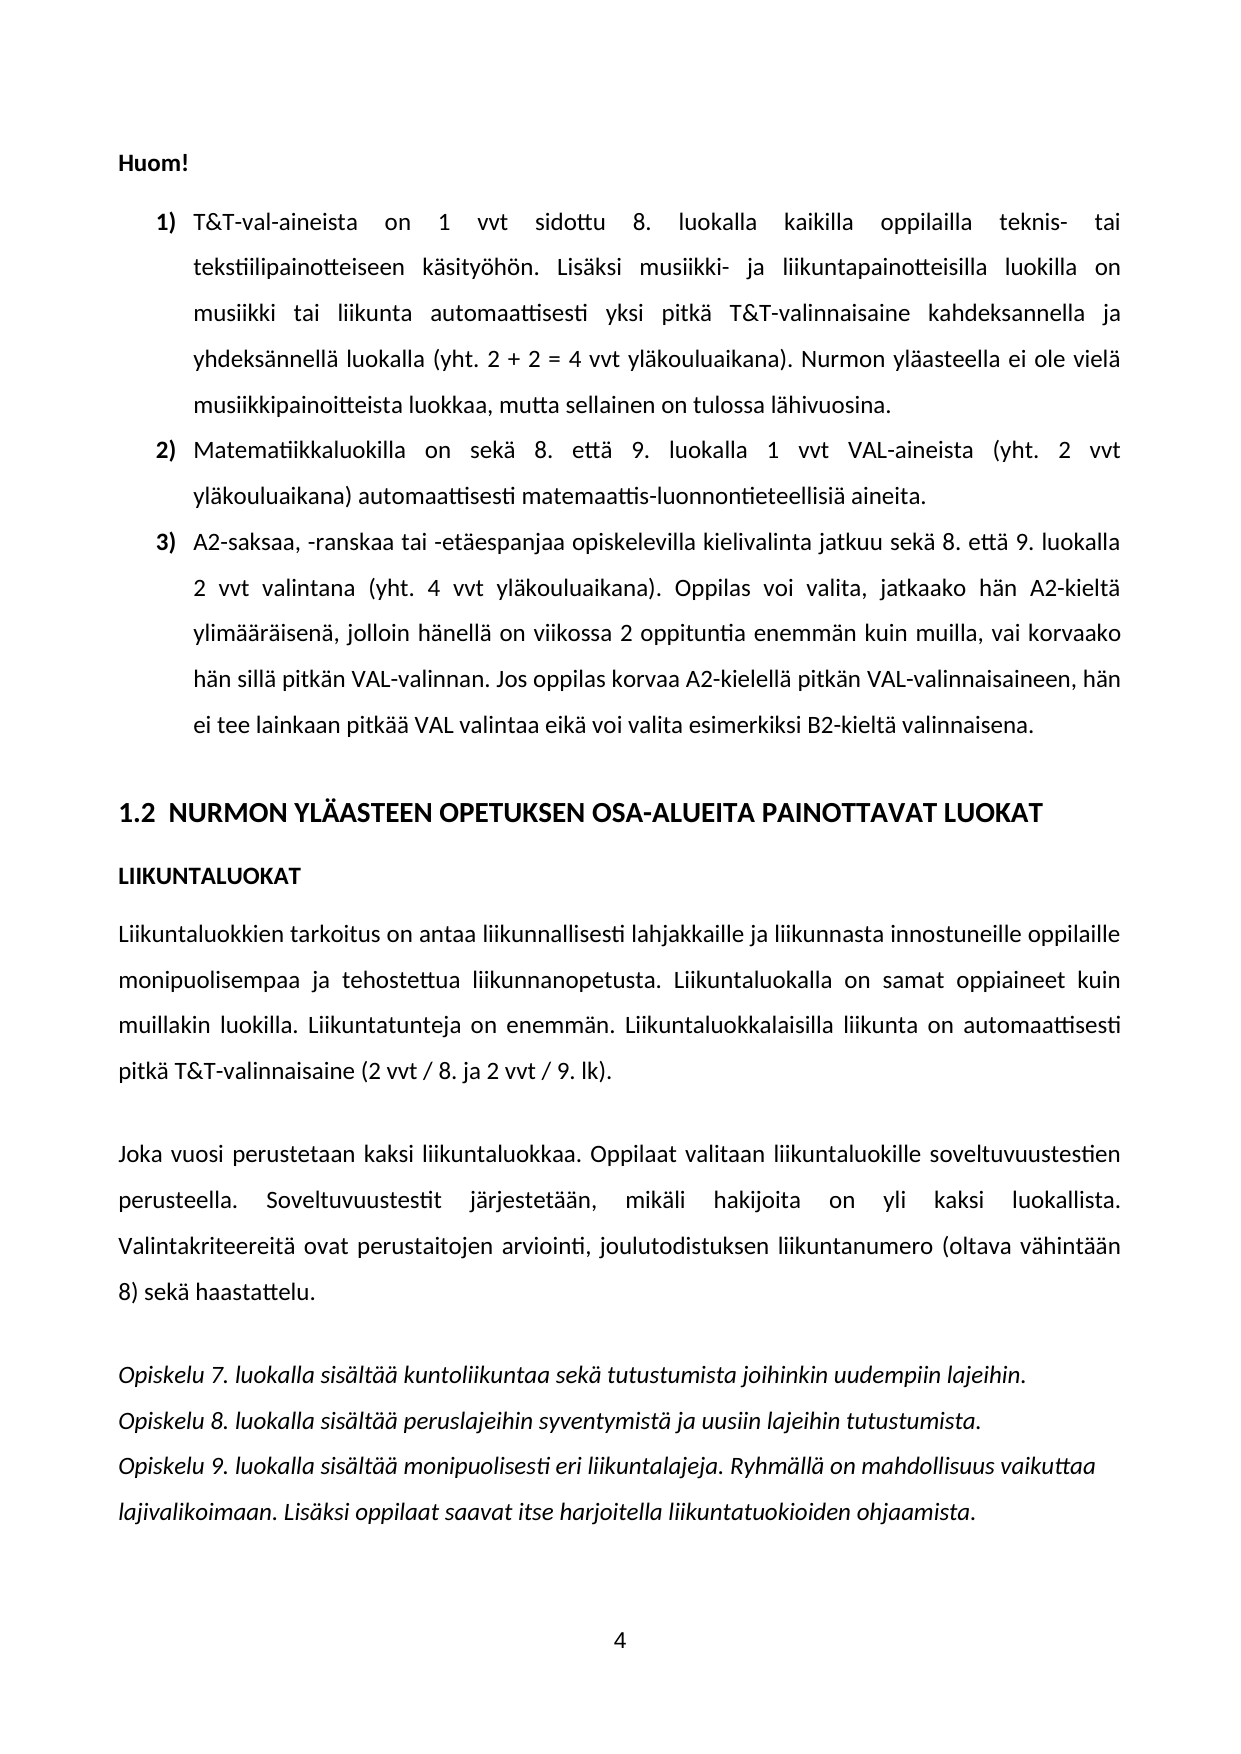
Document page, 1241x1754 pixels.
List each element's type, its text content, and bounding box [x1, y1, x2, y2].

list Matematiikkaluokilla on sekä 8. että 9. luokalla 1 vvt VAL-aineista (yht. 2 vvt yläkouluaikana) automaattisesti matemaattis-luonnontieteellisiä aineita. [156, 434, 1122, 511]
text Huom! [118, 148, 1122, 178]
list A2-saksaa, -ranskaa tai -etäespanjaa opiskelevilla kielivalinta jatkuu sekä 8. että 9. luokalla 2 vvt valintana (yht. 4 vvt yläkouluaikana). Oppilas voi valita, jatkaako hän A2-kieltä ylimääräisenä, jolloin hänellä on viikossa 2 oppituntia enemmän kuin muilla, vai korvaako hän sillä pitkän VAL-valinnan. Jos oppilas korvaa A2-kielellä pitkän VAL-valinnaisaineen, hän ei tee lainkaan pitkää VAL valintaa eikä voi valita esimerkiksi B2-kieltä valinnaisena. [156, 526, 1122, 739]
list T&T-val-aineista on 1 vvt sidottu 8. luokalla kaikilla oppilailla teknis- tai tekstiilipainotteiseen käsityöhön. Lisäksi musiikki- ja liikuntapainotteisilla luokilla on musiikki tai liikunta automaattisesti yksi pitkä T&T-valinnaisaine kahdeksannella ja yhdeksännellä luokalla (yht. 2 + 2 = 4 vvt yläkouluaikana). Nurmon yläasteella ei ole vielä musiikkipainoitteista luokkaa, mutta sellainen on tulossa lähivuosina. [156, 206, 1122, 419]
text Opiskelu 7. luokalla sisältää kuntoliikuntaa sekä tutustumista joihinkin uudempiin lajeihin. Opiskelu 8. luokalla sisältää peruslajeihin syventymistä ja uusiin lajeihin tutustumista. Opiskelu 9. luokalla sisältää monipuolisesti eri liikuntalajeja. Ryhmällä on mahdollisuus vaikuttaa lajivalikoimaan. Lisäksi oppilaat saavat itse harjoitella liikuntatuokioiden ohjaamista. [118, 1359, 1122, 1527]
text Joka vuosi perustetaan kaksi liikuntaluokkaa. Oppilaat valitaan liikuntaluokille soveltuvuustestien perusteella. Soveltuvuustestit järjestetään, mikäli hakijoita on yli kaksi luokallista. Valintakriteereitä ovat perustaitojen arviointi, joulutodistuksen liikuntanumero (oltava vähintään 8) sekä haastattelu. [118, 1139, 1122, 1306]
text LIIKUNTALUOKAT [118, 860, 1122, 891]
text Liikuntaluokkien tarkoitus on antaa liikunnallisesti lahjakkaille ja liikunnasta innostuneille oppilaille monipuolisempaa ja tehostettua liikunnanopetusta. Liikuntaluokalla on samat oppiaineet kuin muillakin luokilla. Liikuntatunteja on enemmän. Liikuntaluokkalaisilla liikunta on automaattisesti pitkä T&T-valinnaisaine (2 vvt / 8. ja 2 vvt / 9. lk). [118, 918, 1122, 1086]
text 1.2 NURMON YLÄASTEEN OPETUKSEN OSA-ALUEITA PAINOTTAVAT LUOKAT [118, 794, 1122, 830]
